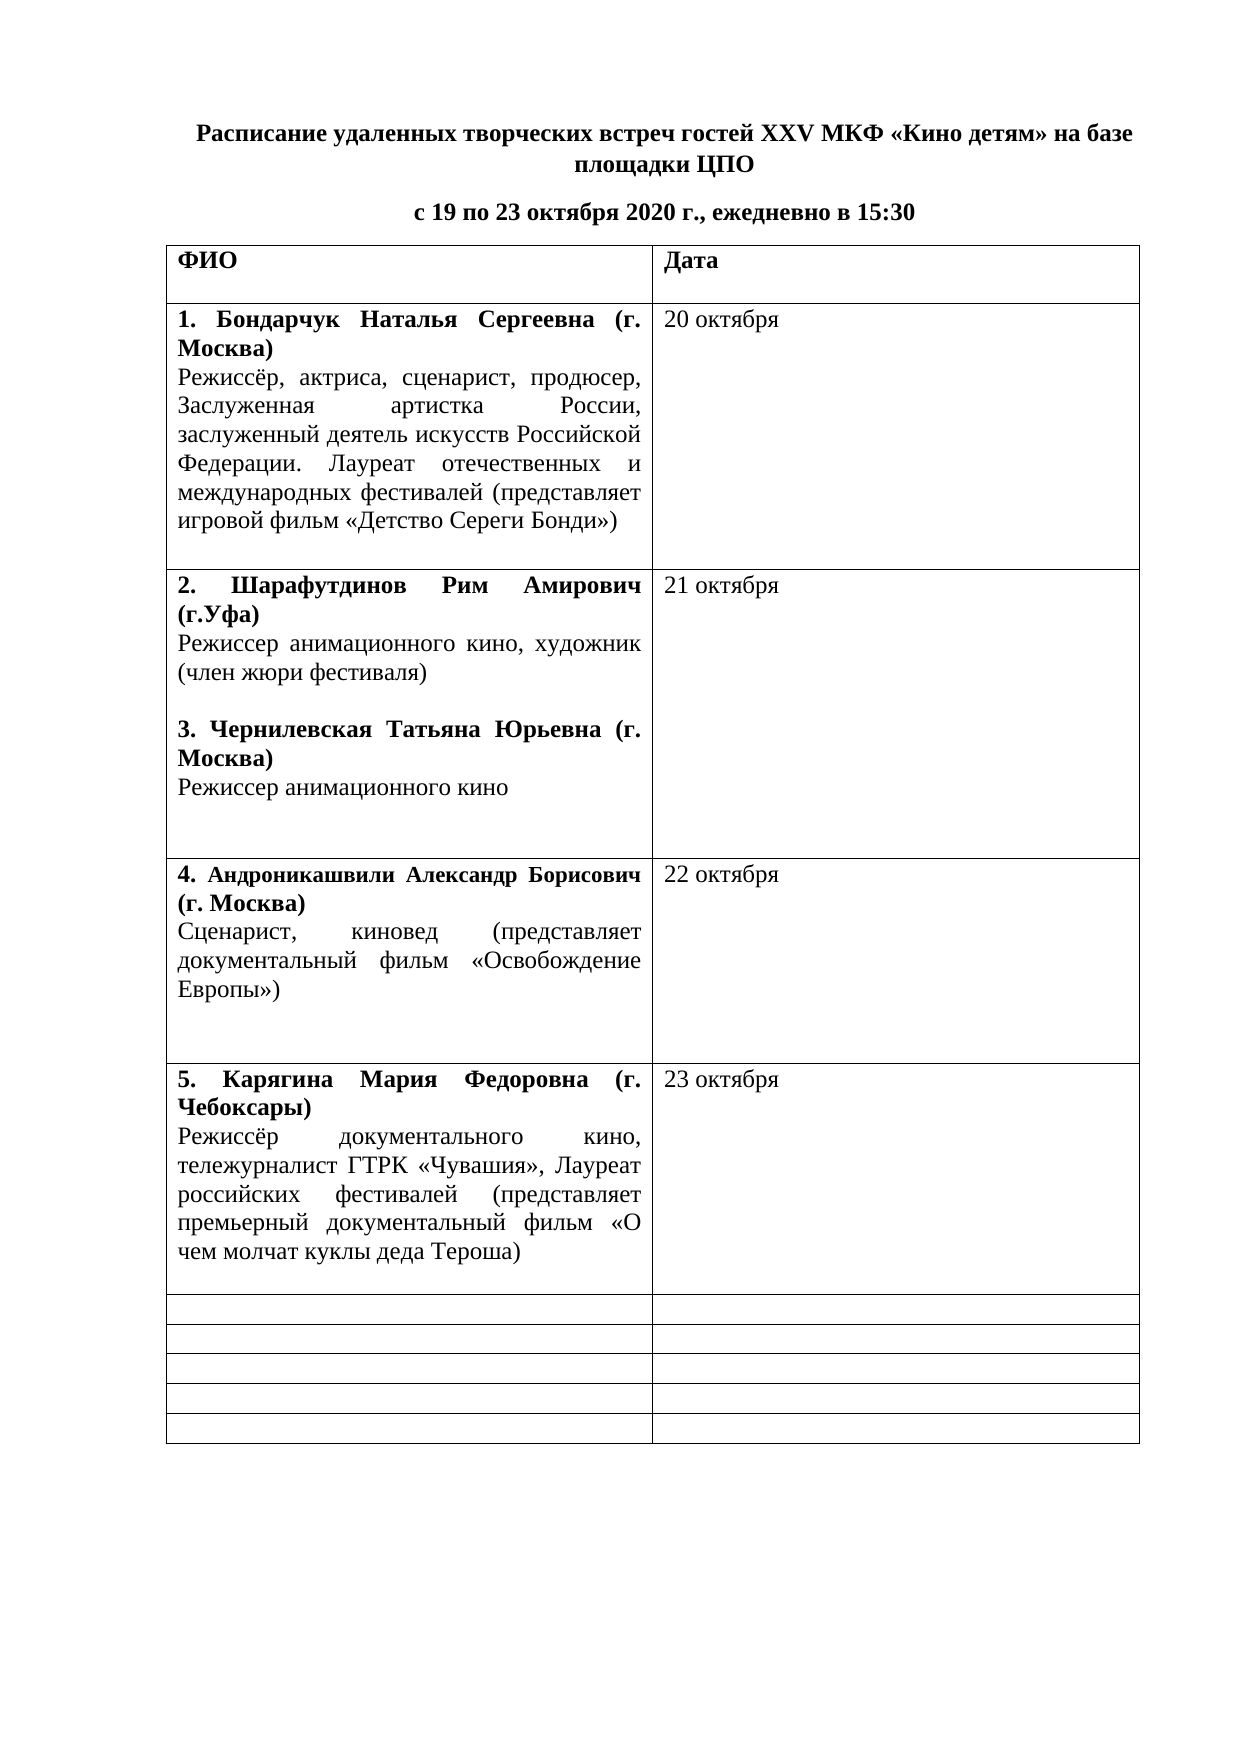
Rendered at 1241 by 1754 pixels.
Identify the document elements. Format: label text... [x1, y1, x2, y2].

table_cell 20 октября [653, 304, 1139, 569]
table_cell 5. Карягина Мария Федоровна (г. Чебоксары) Режиссёр документального кино, тележурналист ГТРК «Чувашия», Лауреат российских фестивалей (представляет премьерный документальный фильм «О чем молчат куклы деда Тероша) [167, 1064, 652, 1294]
table_cell [167, 1384, 652, 1413]
table_header ФИО [167, 246, 652, 303]
table_cell [167, 1354, 652, 1383]
table_cell [653, 1414, 1139, 1443]
table_header Дата [653, 246, 1139, 303]
table_cell 21 октября [653, 570, 1139, 858]
text Расписание удаленных творческих встреч гостей XXV МКФ «Кино детям» на базе площадки ЦПО [177, 118, 1152, 178]
table_cell 2. Шарафутдинов Рим Амирович (г.Уфа) Режиссер анимационного кино, художник (член жюри фестиваля) 3. Чернилевская Татьяна Юрьевна (г. Москва) Режиссер анимационного кино [167, 570, 652, 858]
table_cell 23 октября [653, 1064, 1139, 1294]
table_cell [653, 1295, 1139, 1323]
text с 19 по 23 октября 2020 г., ежедневно в 15:30 [177, 197, 1152, 226]
table_cell 4. Андроникашвили Александр Борисович (г. Москва) Сценарист, киновед (представляет документальный фильм «Освобождение Европы») [167, 859, 652, 1063]
table_cell [167, 1295, 652, 1323]
table_cell [653, 1354, 1139, 1383]
table_cell 1. Бондарчук Наталья Сергеевна (г. Москва) Режиссёр, актриса, сценарист, продюсер, Заслуженная артистка России, заслуженный деятель искусств Российской Федерации. Лауреат отечественных и международных фестивалей (представляет игровой фильм «Детство Сереги Бонди») [167, 304, 652, 569]
table_cell [167, 1325, 652, 1353]
table_cell [653, 1325, 1139, 1353]
table_cell [167, 1414, 652, 1443]
table_cell 22 октября [653, 859, 1139, 1063]
table_cell [653, 1384, 1139, 1413]
